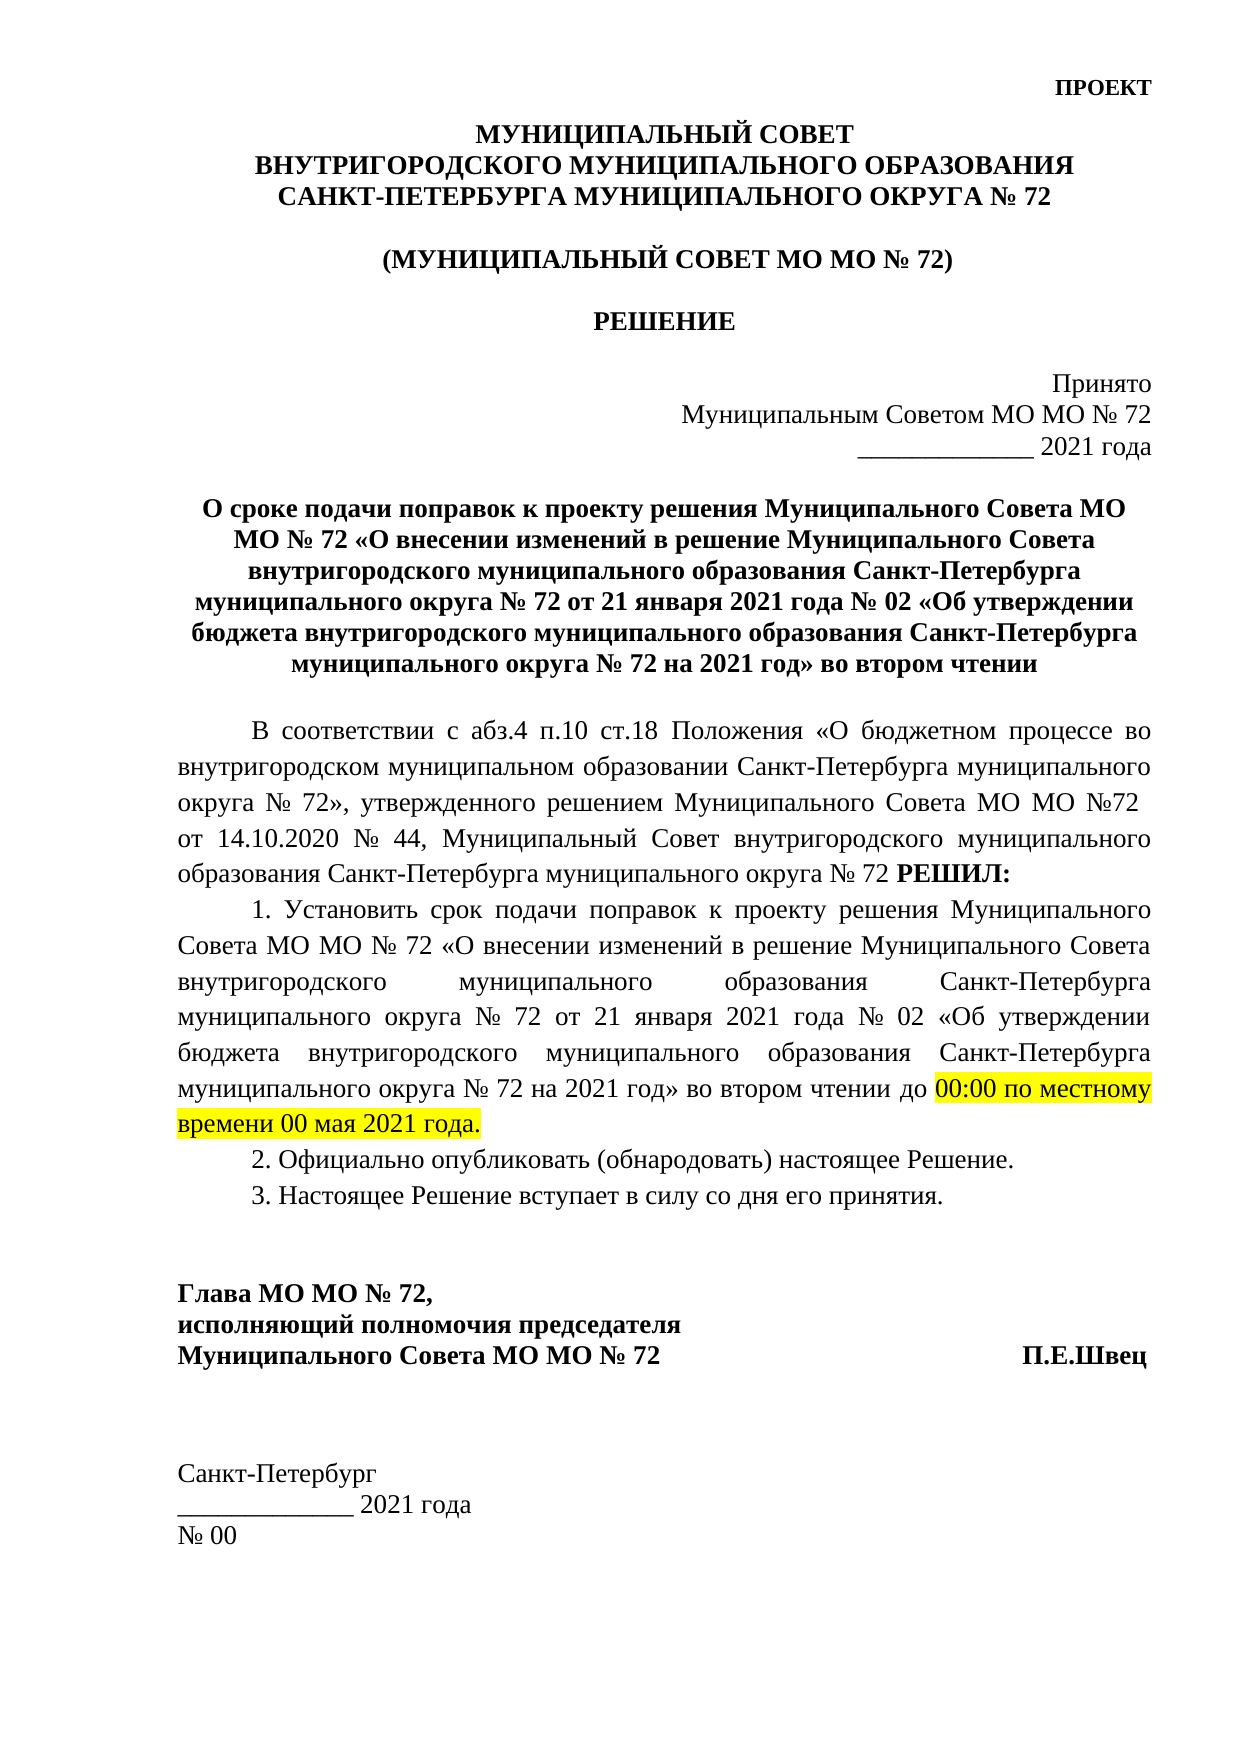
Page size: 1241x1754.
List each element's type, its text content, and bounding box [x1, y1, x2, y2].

list _____________ 2021 года [177, 1488, 1152, 1519]
text САНКТ-ПЕТЕРБУРГА МУНИЦИПАЛЬНОГО ОКРУГА № 72 [177, 180, 1152, 212]
text 2. Официально опубликовать (обнародовать) настоящее Решение. [177, 1143, 1152, 1174]
list Санкт-Петербург [177, 1457, 1152, 1488]
text 1. Установить срок подачи поправок к проекту решения Муниципального Совета МО МО № 72 «О внесении изменений в решение Муниципального Совета внутригородского муниципального образования Санкт-Петербурга муниципального округа № 72 от 21 января 2021 года № 02 «Об утверждении бюджета внутригородского муниципального образования Санкт-Петербурга муниципального округа № 72 на 2021 год» во втором чтении до 00:00 по местному времени 00 мая 2021 года. [177, 893, 1152, 1139]
text Принято [177, 367, 1152, 398]
text 3. Настоящее Решение вступает в силу со дня его принятия. [177, 1179, 1152, 1210]
text МУНИЦИПАЛЬНЫЙ СОВЕТ [177, 118, 1152, 149]
text РЕШЕНИЕ [177, 305, 1152, 336]
text О сроке подачи поправок к проекту решения Муниципального Совета МО МО № 72 «О внесении изменений в решение Муниципального Совета внутригородского муниципального образования Санкт-Петербурга муниципального округа № 72 от 21 января 2021 года № 02 «Об утверждении бюджета внутригородского муниципального образования Санкт-Петербурга муниципального округа № 72 на 2021 год» во втором чтении [177, 492, 1152, 679]
text Муниципальным Советом МО МО № 72 [177, 398, 1152, 429]
text Глава МО МО № 72, [177, 1277, 1152, 1308]
text _____________ 2021 года [177, 429, 1152, 461]
text (МУНИЦИПАЛЬНЫЙ СОВЕТ МО МО № 72) [177, 243, 1152, 274]
list № 00 [177, 1519, 1152, 1550]
text ВНУТРИГОРОДСКОГО МУНИЦИПАЛЬНОГО ОБРАЗОВАНИЯ [177, 149, 1152, 180]
text В соответствии с абз.4 п.10 ст.18 Положения «О бюджетном процессе во внутригородском муниципальном образовании Санкт-Петербурга муниципального округа № 72», утвержденного решением Муниципального Совета МО МО №72 от 14.10.2020 № 44, Муниципальный Совет внутригородского муниципального образования Санкт-Петербурга муниципального округа № 72 РЕШИЛ: [177, 714, 1152, 888]
text Муниципального Совета МО МО № 72 П.Е.Швец [177, 1339, 1152, 1370]
text исполняющий полномочия председателя [177, 1308, 1152, 1339]
